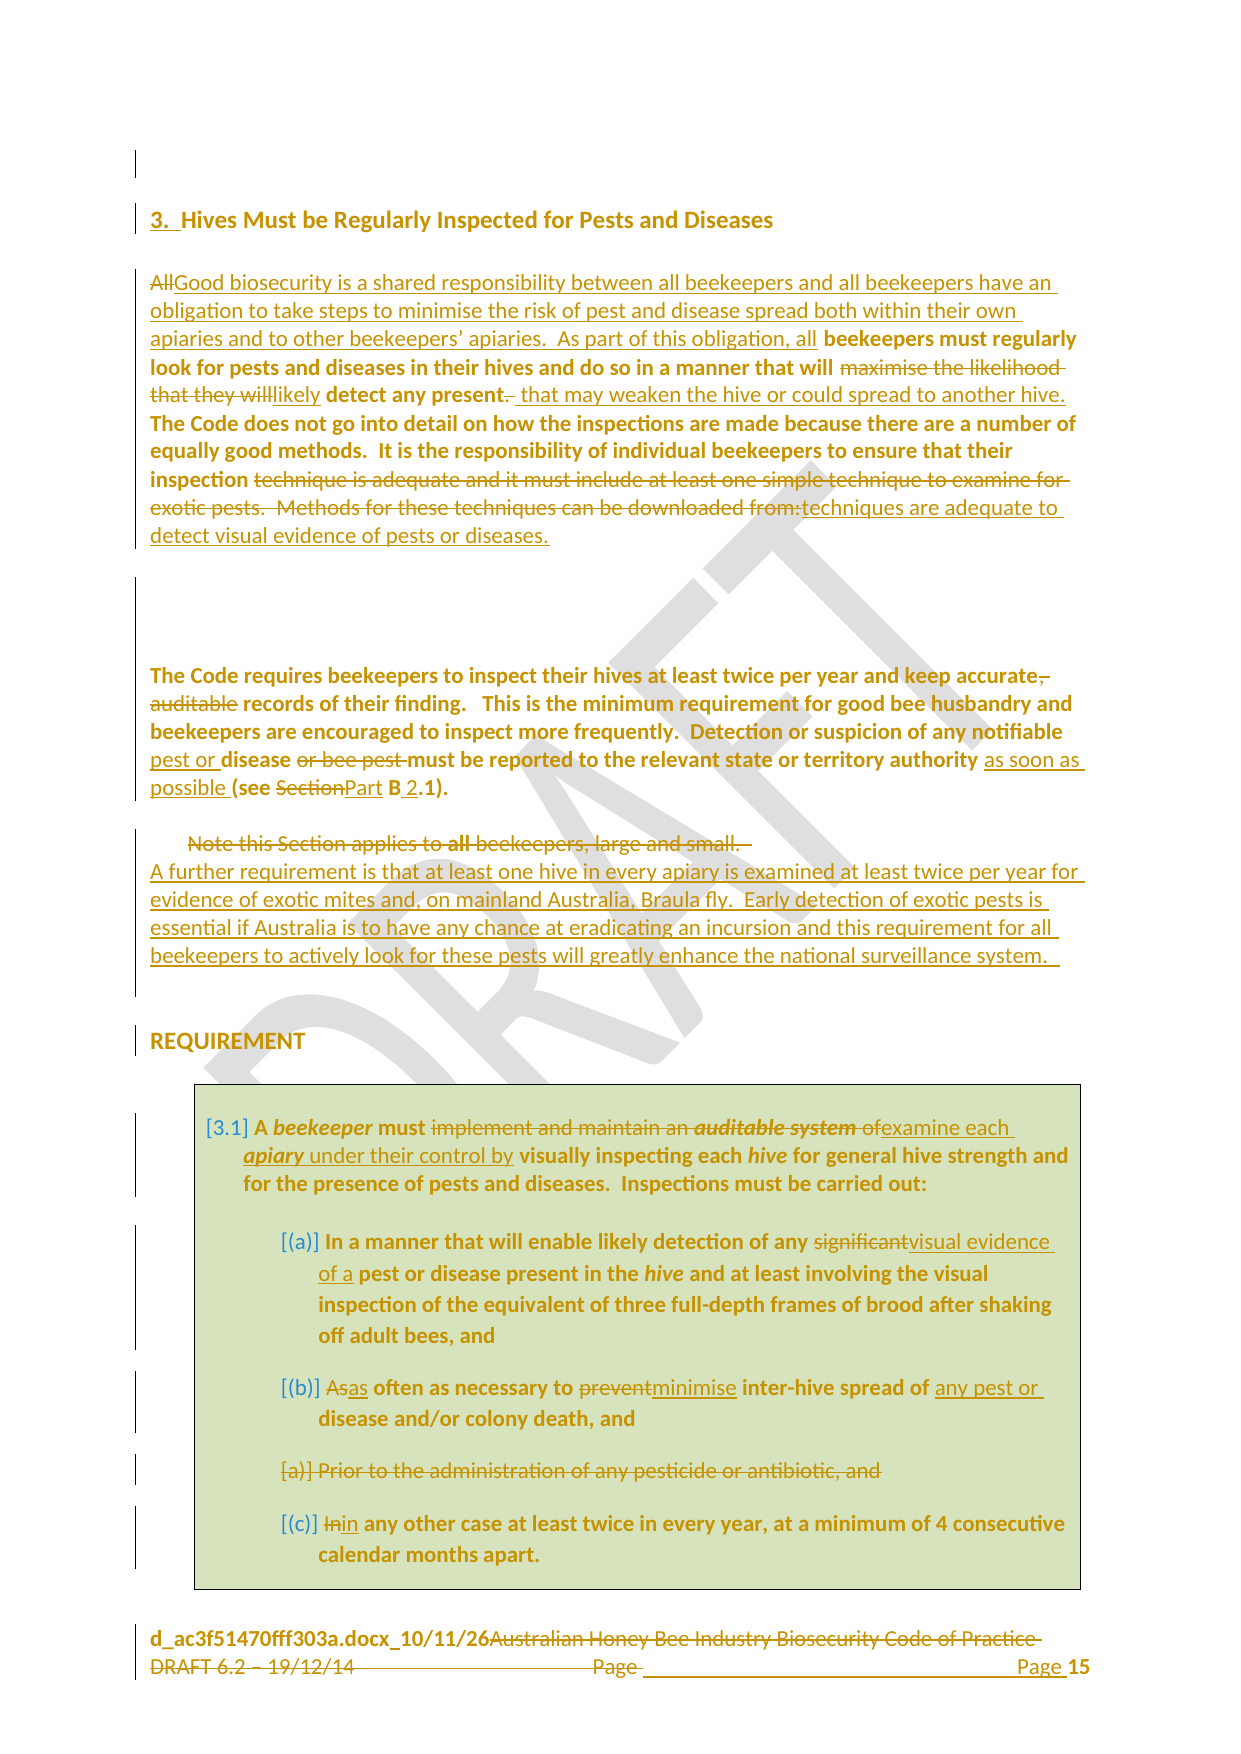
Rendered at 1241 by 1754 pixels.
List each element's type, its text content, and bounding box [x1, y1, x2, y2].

subtitle Hives Must be Regularly Inspected for Pests and Diseases [150, 203, 1090, 234]
text REQUIREMENT [150, 1025, 1090, 1056]
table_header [195, 1085, 1080, 1589]
text The Code requires beekeepers to inspect their hives at least twice per year and keep accurate records of their finding. This is the minimum requirement for good bee husbandry and beekeepers are encouraged to inspect more frequently. Detection or suspicion of any notifiable disease must be reported to the relevant state or territory authority (see B.1). [150, 661, 1090, 801]
text beekeepers must regularly look for pests and diseases in their hives and do so in a manner that will detect any present The Code does not go into detail on how the inspections are made because there are a number of equally good methods. It is the responsibility of individual beekeepers to ensure that their inspection [150, 268, 1090, 549]
